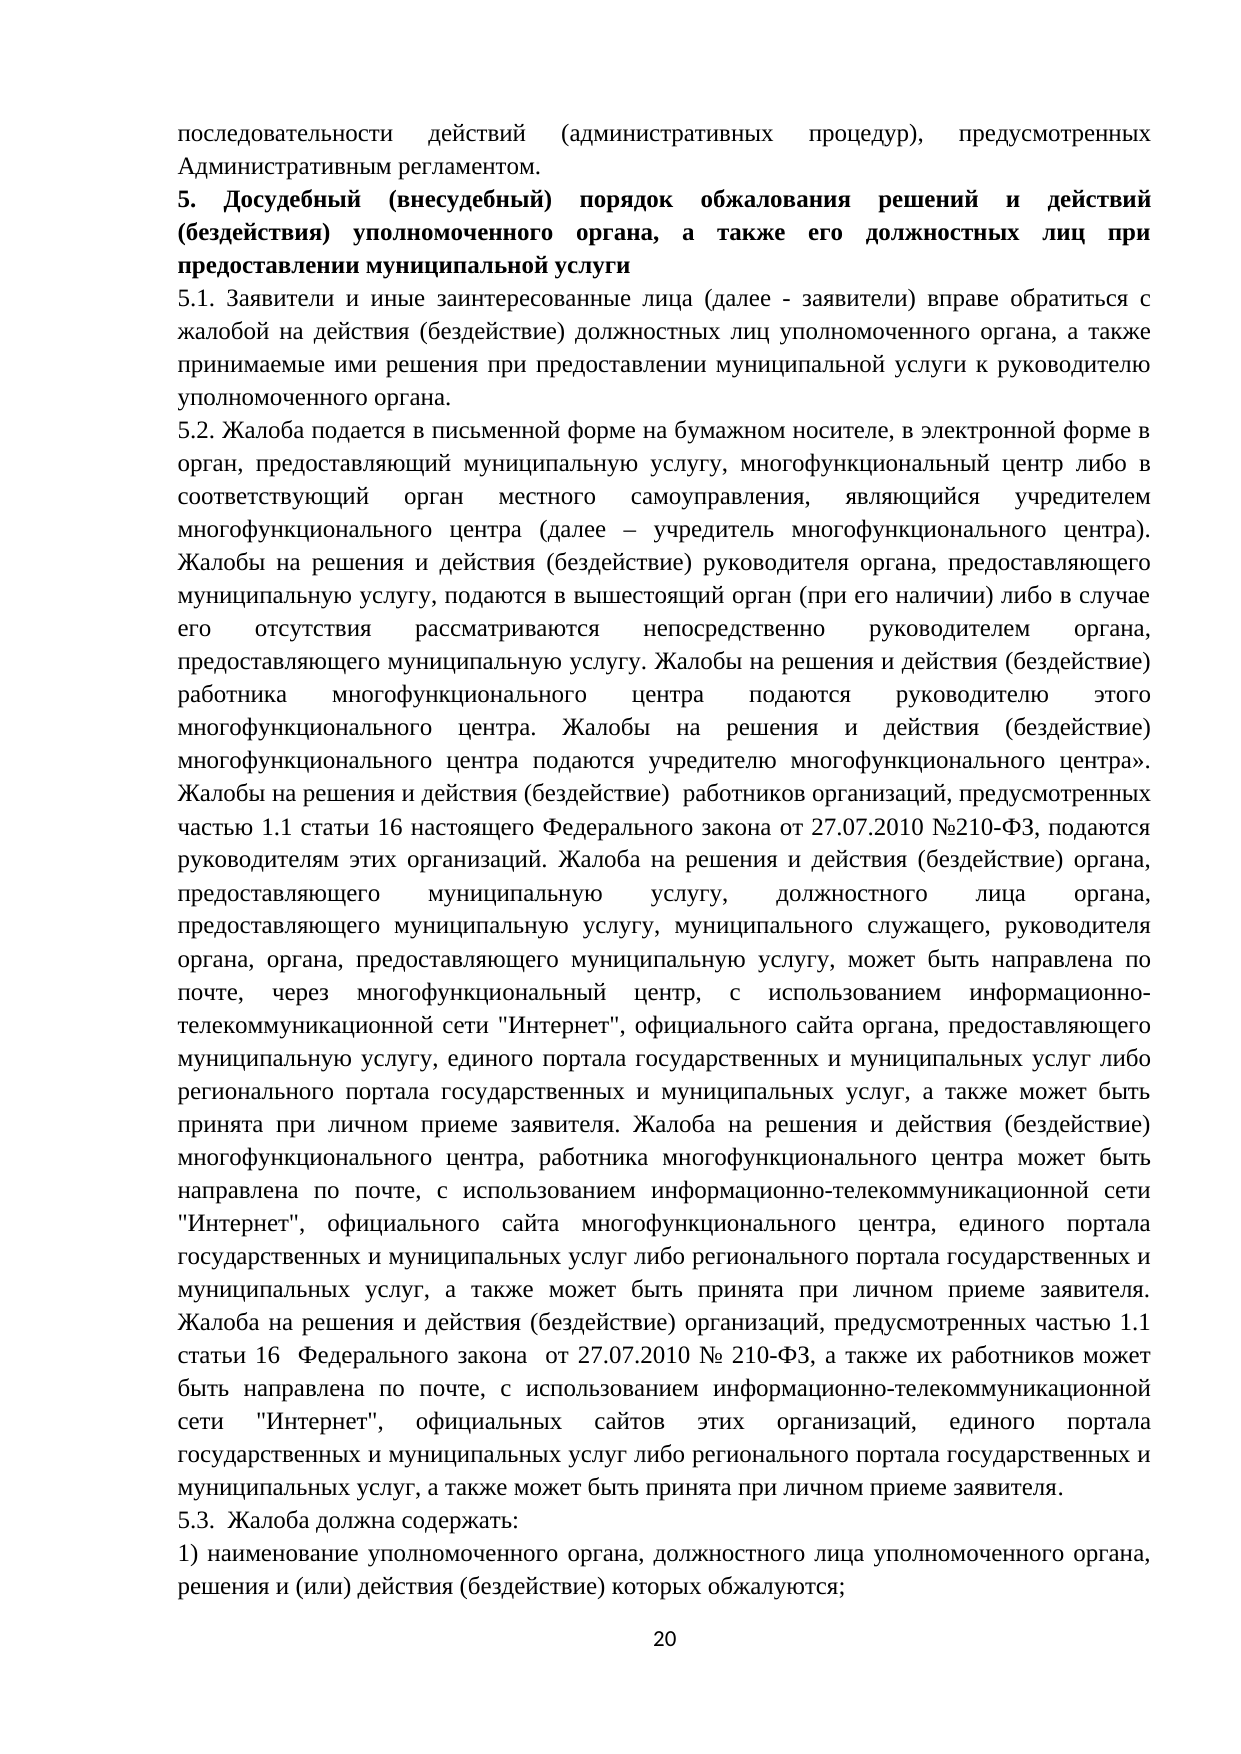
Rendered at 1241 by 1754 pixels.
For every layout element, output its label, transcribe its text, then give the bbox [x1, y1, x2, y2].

text 5.2. Жалоба подается в письменной форме на бумажном носителе, в электронной форме в орган, предоставляющий муниципальную услугу, многофункциональный центр либо в соответствующий орган местного самоуправления, являющийся учредителем многофункционального центра (далее – учредитель многофункционального центра). Жалобы на решения и действия (бездействие) руководителя органа, предоставляющего муниципальную услугу, подаются в вышестоящий орган (при его наличии) либо в случае его отсутствия рассматриваются непосредственно руководителем органа, предоставляющего муниципальную услугу. Жалобы на решения и действия (бездействие) работника многофункционального центра подаются руководителю этого многофункционального центра. Жалобы на решения и действия (бездействие) многофункционального центра подаются учредителю многофункционального центра». Жалобы на решения и действия (бездействие) работников организаций, предусмотренных частью 1.1 статьи 16 настоящего Федерального закона от 27.07.2010 №210-ФЗ, подаются руководителям этих организаций. Жалоба на решения и действия (бездействие) органа, предоставляющего муниципальную услугу, должностного лица органа, предоставляющего муниципальную услугу, муниципального служащего, руководителя органа, органа, предоставляющего муниципальную услугу, может быть направлена по почте, через многофункциональный центр, с использованием информационно-телекоммуникационной сети "Интернет", официального сайта органа, предоставляющего муниципальную услугу, единого портала государственных и муниципальных услуг либо регионального портала государственных и муниципальных услуг, а также может быть принята при личном приеме заявителя. Жалоба на решения и действия (бездействие) многофункционального центра, работника многофункционального центра может быть направлена по почте, с использованием информационно-телекоммуникационной сети "Интернет", официального сайта многофункционального центра, единого портала государственных и муниципальных услуг либо регионального портала государственных и муниципальных услуг, а также может быть принята при личном приеме заявителя. Жалоба на решения и действия (бездействие) организаций, предусмотренных частью 1.1 статьи 16 Федерального закона от 27.07.2010 № 210-ФЗ, а также их работников может быть направлена по почте, с использованием информационно-телекоммуникационной сети "Интернет", официальных сайтов этих организаций, единого портала государственных и муниципальных услуг либо регионального портала государственных и муниципальных услуг, а также может быть принята при личном приеме заявителя. [177, 415, 1152, 1501]
text 1) наименование уполномоченного органа, должностного лица уполномоченного органа, решения и (или) действия (бездействие) которых обжалуются; [177, 1538, 1152, 1600]
text 5.3. Жалоба должна содержать: [177, 1505, 1152, 1534]
text 5. Досудебный (внесудебный) порядок обжалования решений и действий (бездействия) уполномоченного органа, а также его должностных лиц при предоставлении муниципальной услуги [177, 184, 1152, 279]
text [177, 118, 1152, 180]
text 5.1. Заявители и иные заинтересованные лица (далее - заявители) вправе обратиться с жалобой на действия (бездействие) должностных лиц уполномоченного органа, а также принимаемые ими решения при предоставлении муниципальной услуги к руководителю уполномоченного органа. [177, 283, 1152, 411]
